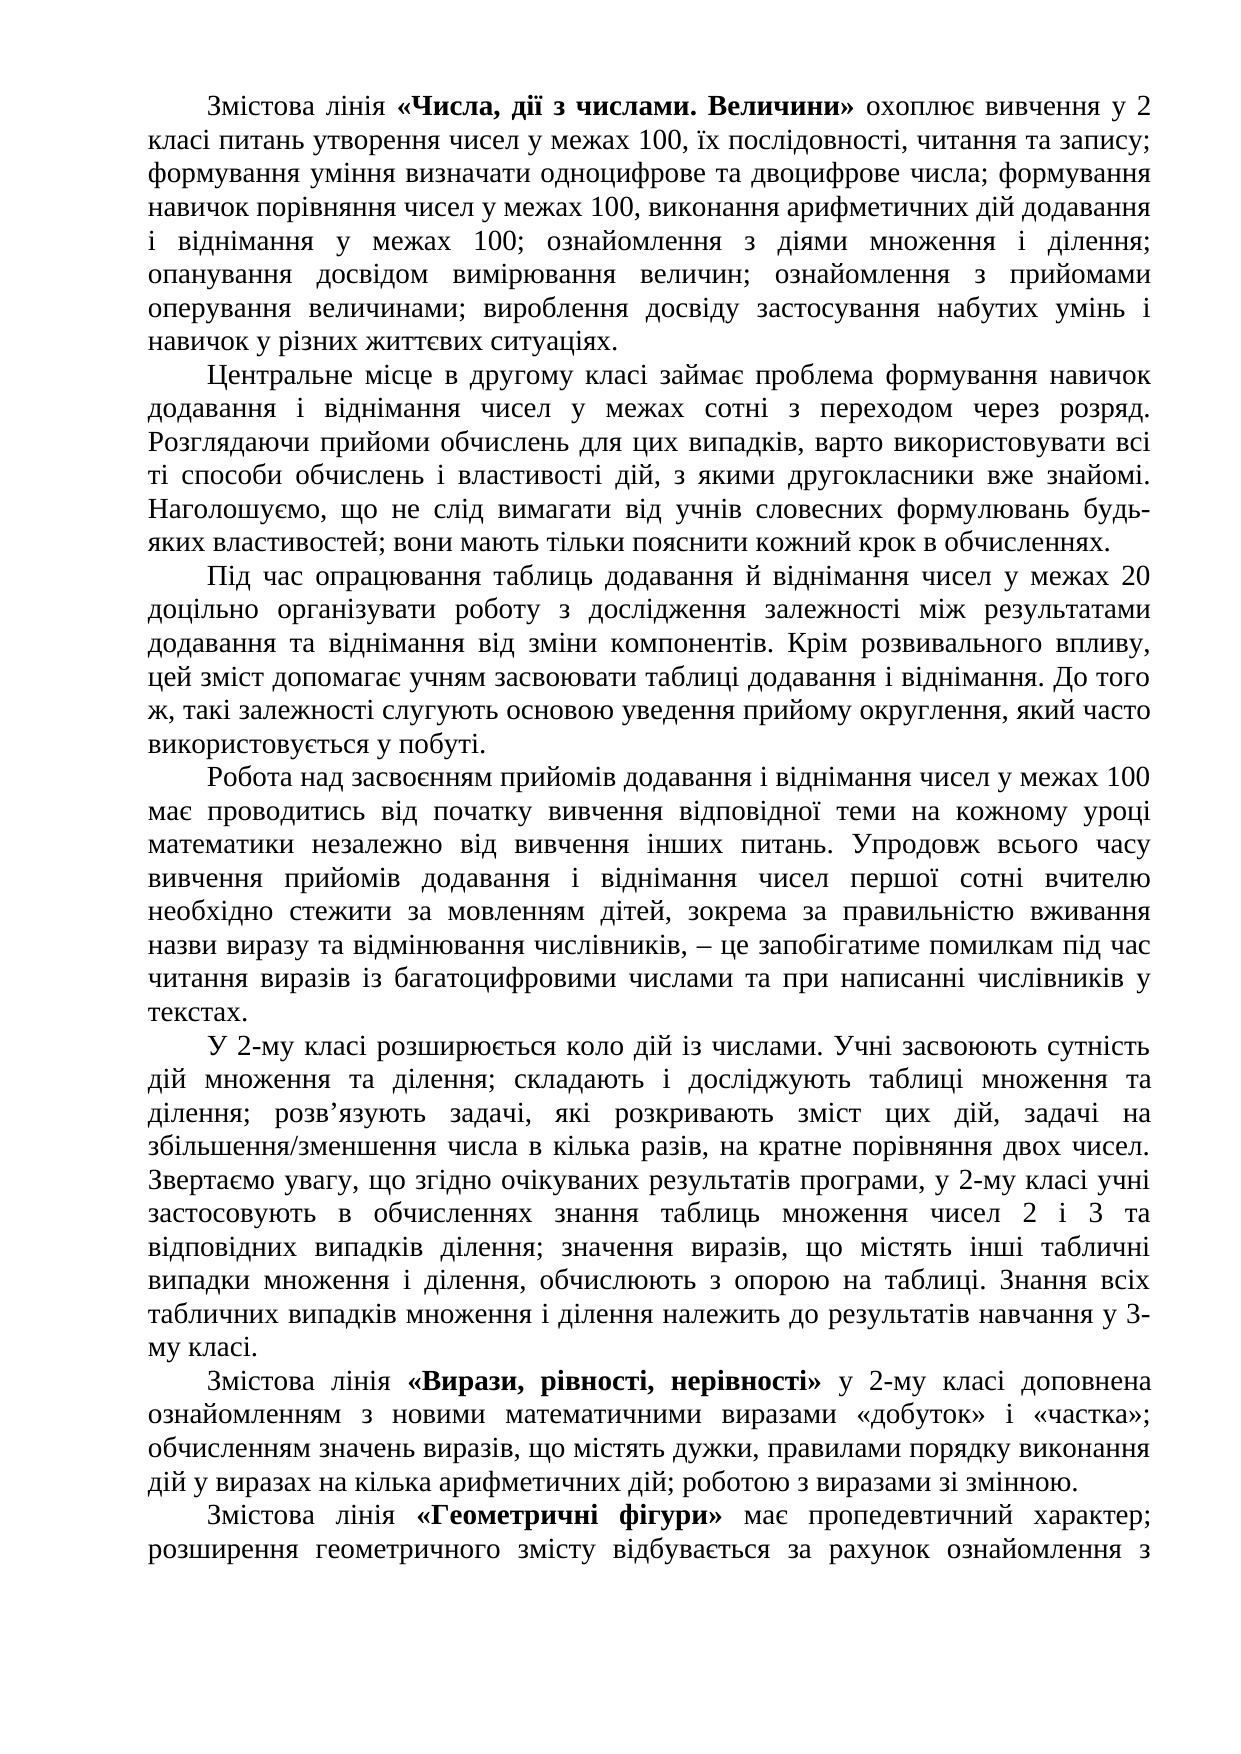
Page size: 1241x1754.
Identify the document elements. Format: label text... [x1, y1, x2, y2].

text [148, 1497, 1152, 1564]
text Робота над засвоєнням прийомів додавання і віднімання чисел у межах 100 має проводитись від початку вивчення відповідної теми на кожному уроці математики незалежно від вивчення інших питань. Упродовж всього часу вивчення прийомів додавання і віднімання чисел першої сотні вчителю необхідно стежити за мовленням дітей, зокрема за правильністю вживання назви виразу та відмінювання числівників, – це запобігатиме помилкам під час читання виразів із багатоцифровими числами та при написанні числівників у текстах. [148, 759, 1152, 1028]
text У 2-му класі розширюється коло дій із числами. Учні засвоюють сутність дій множення та ділення; складають і досліджують таблиці множення та ділення; розв’язують задачі, які розкривають зміст цих дій, задачі на збільшення/зменшення числа в кілька разів, на кратне порівняння двох чисел. Звертаємо увагу, що згідно очікуваних результатів програми, у 2-му класі учні застосовують в обчисленнях знання таблиць множення чисел 2 і 3 та відповідних випадків ділення; значення виразів, що містять інші табличні випадки множення і ділення, обчислюють з опорою на таблиці. Знання всіх табличних випадків множення і ділення належить до результатів навчання у 3-му класі. [148, 1028, 1152, 1363]
text Змістова лінія «Числа, дії з числами. Величини» охоплює вивчення у 2 класі питань утворення чисел у межах 100, їх послідовності, читання та запису; формування уміння визначати одноцифрове та двоцифрове числа; формування навичок порівняння чисел у межах 100, виконання арифметичних дій додавання і віднімання у межах 100; ознайомлення з діями множення і ділення; опанування досвідом вимірювання величин; ознайомлення з прийомами оперування величинами; вироблення досвіду застосування набутих умінь і навичок у різних життєвих ситуаціях. [148, 88, 1152, 357]
text Центральне місце в другому класі займає проблема формування навичок додавання і віднімання чисел у межах сотні з переходом через розряд. Розглядаючи прийоми обчислень для цих випадків, варто використовувати всі ті способи обчислень і властивості дій, з якими другокласники вже знайомі. Наголошуємо, що не слід вимагати від учнів словесних формулювань будь-яких властивостей; вони мають тільки пояснити кожний крок в обчисленнях. [148, 357, 1152, 558]
text Під час опрацювання таблиць додавання й віднімання чисел у межах 20 доцільно організувати роботу з дослідження залежності між результатами додавання та віднімання від зміни компонентів. Крім розвивального впливу, цей зміст допомагає учням засвоювати таблиці додавання і віднімання. До того ж, такі залежності слугують основою уведення прийому округлення, який часто використовується у побуті. [148, 558, 1152, 759]
text Змістова лінія «Вирази, рівності, нерівності» у 2-му класі доповнена ознайомленням з новими математичними виразами «добуток» і «частка»; обчисленням значень виразів, що містять дужки, правилами порядку виконання дій у виразах на кілька арифметичних дій; роботою з виразами зі змінною. [148, 1363, 1152, 1497]
